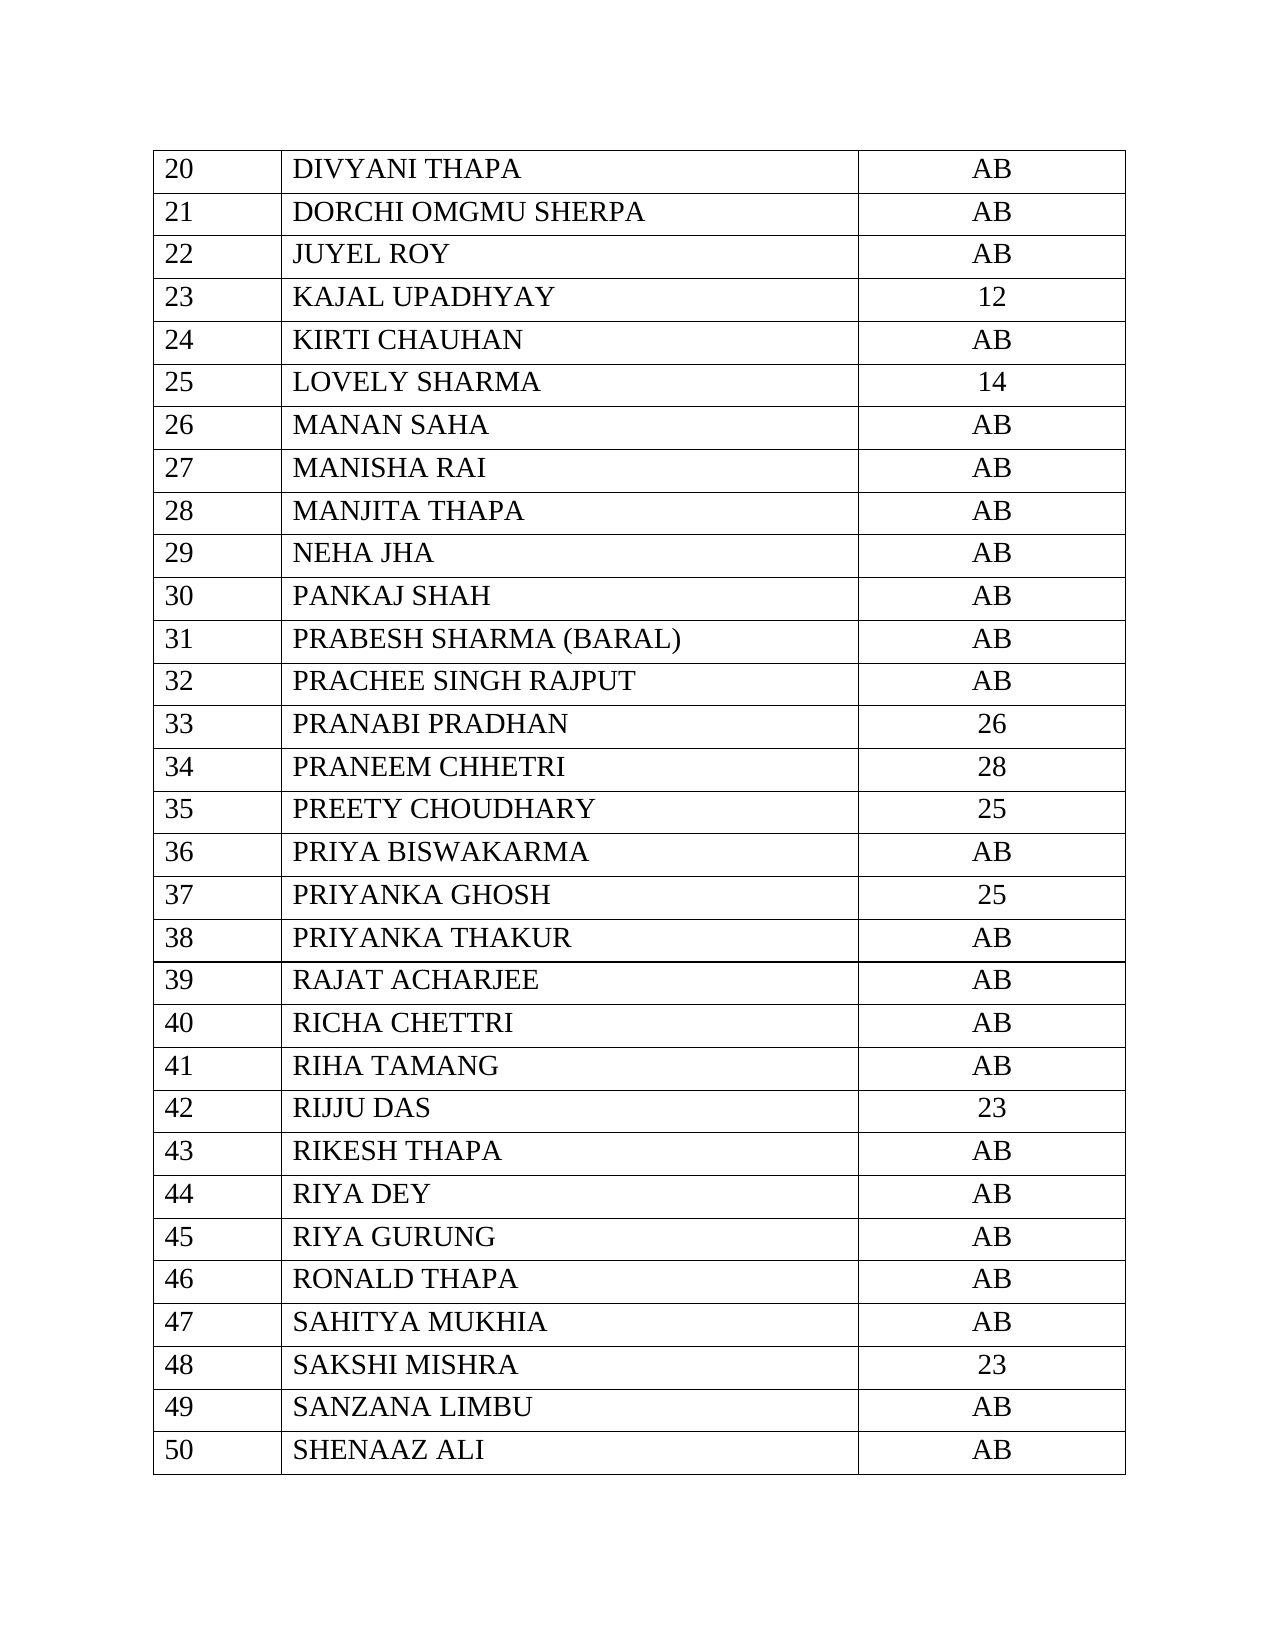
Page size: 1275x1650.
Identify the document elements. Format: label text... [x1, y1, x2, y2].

table_cell 35 [154, 792, 281, 833]
table_cell PRACHEE SINGH RAJPUT [282, 664, 858, 705]
table_cell 12 [859, 279, 1125, 321]
table_cell 44 [154, 1176, 281, 1218]
table_cell SANZANA LIMBU [282, 1390, 858, 1431]
table_cell AB [859, 151, 1125, 193]
table_cell AB [859, 1005, 1125, 1047]
table_cell 31 [154, 621, 281, 662]
table_cell AB [859, 1133, 1125, 1175]
table_cell 25 [154, 365, 281, 406]
table_cell RIHA TAMANG [282, 1048, 858, 1089]
table_cell 32 [154, 664, 281, 705]
table_cell AB [859, 1048, 1125, 1089]
table_cell 47 [154, 1304, 281, 1346]
table_cell AB [859, 493, 1125, 534]
table_cell PRANABI PRADHAN [282, 706, 858, 748]
table_cell PRIYA BISWAKARMA [282, 834, 858, 876]
table_cell DORCHI OMGMU SHERPA [282, 194, 858, 235]
table_cell 30 [154, 578, 281, 620]
table_cell 50 [154, 1432, 281, 1474]
table_cell RIJJU DAS [282, 1091, 858, 1132]
table_cell MANJITA THAPA [282, 493, 858, 534]
table_cell JUYEL ROY [282, 236, 858, 278]
table_cell 25 [859, 792, 1125, 833]
table_cell 22 [154, 236, 281, 278]
table_cell KAJAL UPADHYAY [282, 279, 858, 321]
table_cell 27 [154, 450, 281, 492]
table_cell AB [859, 621, 1125, 662]
table_cell 28 [859, 749, 1125, 791]
table_cell 42 [154, 1091, 281, 1132]
table_cell AB [859, 1176, 1125, 1218]
table_cell AB [859, 578, 1125, 620]
table_cell 25 [859, 877, 1125, 919]
table_cell 20 [154, 151, 281, 193]
table_cell 48 [154, 1347, 281, 1388]
table_cell SAKSHI MISHRA [282, 1347, 858, 1388]
table_cell 23 [859, 1091, 1125, 1132]
table_cell AB [859, 1390, 1125, 1431]
table_cell 40 [154, 1005, 281, 1047]
table_cell RIYA GURUNG [282, 1219, 858, 1260]
table_cell RICHA CHETTRI [282, 1005, 858, 1047]
table_cell AB [859, 664, 1125, 705]
table_cell SHENAAZ ALI [282, 1432, 858, 1474]
table_cell RIYA DEY [282, 1176, 858, 1218]
table_cell RAJAT ACHARJEE [282, 963, 858, 1004]
table_cell NEHA JHA [282, 535, 858, 577]
table_cell 34 [154, 749, 281, 791]
table_cell AB [859, 1432, 1125, 1474]
table_cell PRANEEM CHHETRI [282, 749, 858, 791]
table_cell PREETY CHOUDHARY [282, 792, 858, 833]
table_cell 46 [154, 1261, 281, 1303]
table_cell RONALD THAPA [282, 1261, 858, 1303]
table_cell AB [859, 322, 1125, 363]
table_cell 41 [154, 1048, 281, 1089]
table_cell 28 [154, 493, 281, 534]
table_cell 14 [859, 365, 1125, 406]
table_cell 23 [859, 1347, 1125, 1388]
table_cell 43 [154, 1133, 281, 1175]
table_cell 23 [154, 279, 281, 321]
table_cell 49 [154, 1390, 281, 1431]
table_cell AB [859, 1261, 1125, 1303]
table_cell MANAN SAHA [282, 407, 858, 449]
table_cell PRIYANKA THAKUR [282, 920, 858, 961]
table_cell 26 [859, 706, 1125, 748]
table_cell 38 [154, 920, 281, 961]
table_cell AB [859, 963, 1125, 1004]
table_cell PANKAJ SHAH [282, 578, 858, 620]
table_cell 21 [154, 194, 281, 235]
table_cell PRABESH SHARMA (BARAL) [282, 621, 858, 662]
table_cell DIVYANI THAPA [282, 151, 858, 193]
table_cell 45 [154, 1219, 281, 1260]
table_cell AB [859, 1219, 1125, 1260]
table_cell 39 [154, 963, 281, 1004]
table_cell AB [859, 407, 1125, 449]
table_cell SAHITYA MUKHIA [282, 1304, 858, 1346]
table_cell 26 [154, 407, 281, 449]
table_cell AB [859, 194, 1125, 235]
table_cell AB [859, 834, 1125, 876]
table_cell AB [859, 920, 1125, 961]
table_cell PRIYANKA GHOSH [282, 877, 858, 919]
table_cell KIRTI CHAUHAN [282, 322, 858, 363]
table_cell AB [859, 535, 1125, 577]
table_cell AB [859, 450, 1125, 492]
table_cell 33 [154, 706, 281, 748]
table_cell AB [859, 1304, 1125, 1346]
table_cell 29 [154, 535, 281, 577]
table_cell RIKESH THAPA [282, 1133, 858, 1175]
table_cell MANISHA RAI [282, 450, 858, 492]
table_cell LOVELY SHARMA [282, 365, 858, 406]
table_cell 24 [154, 322, 281, 363]
table_cell AB [859, 236, 1125, 278]
table_cell 37 [154, 877, 281, 919]
table_cell 36 [154, 834, 281, 876]
